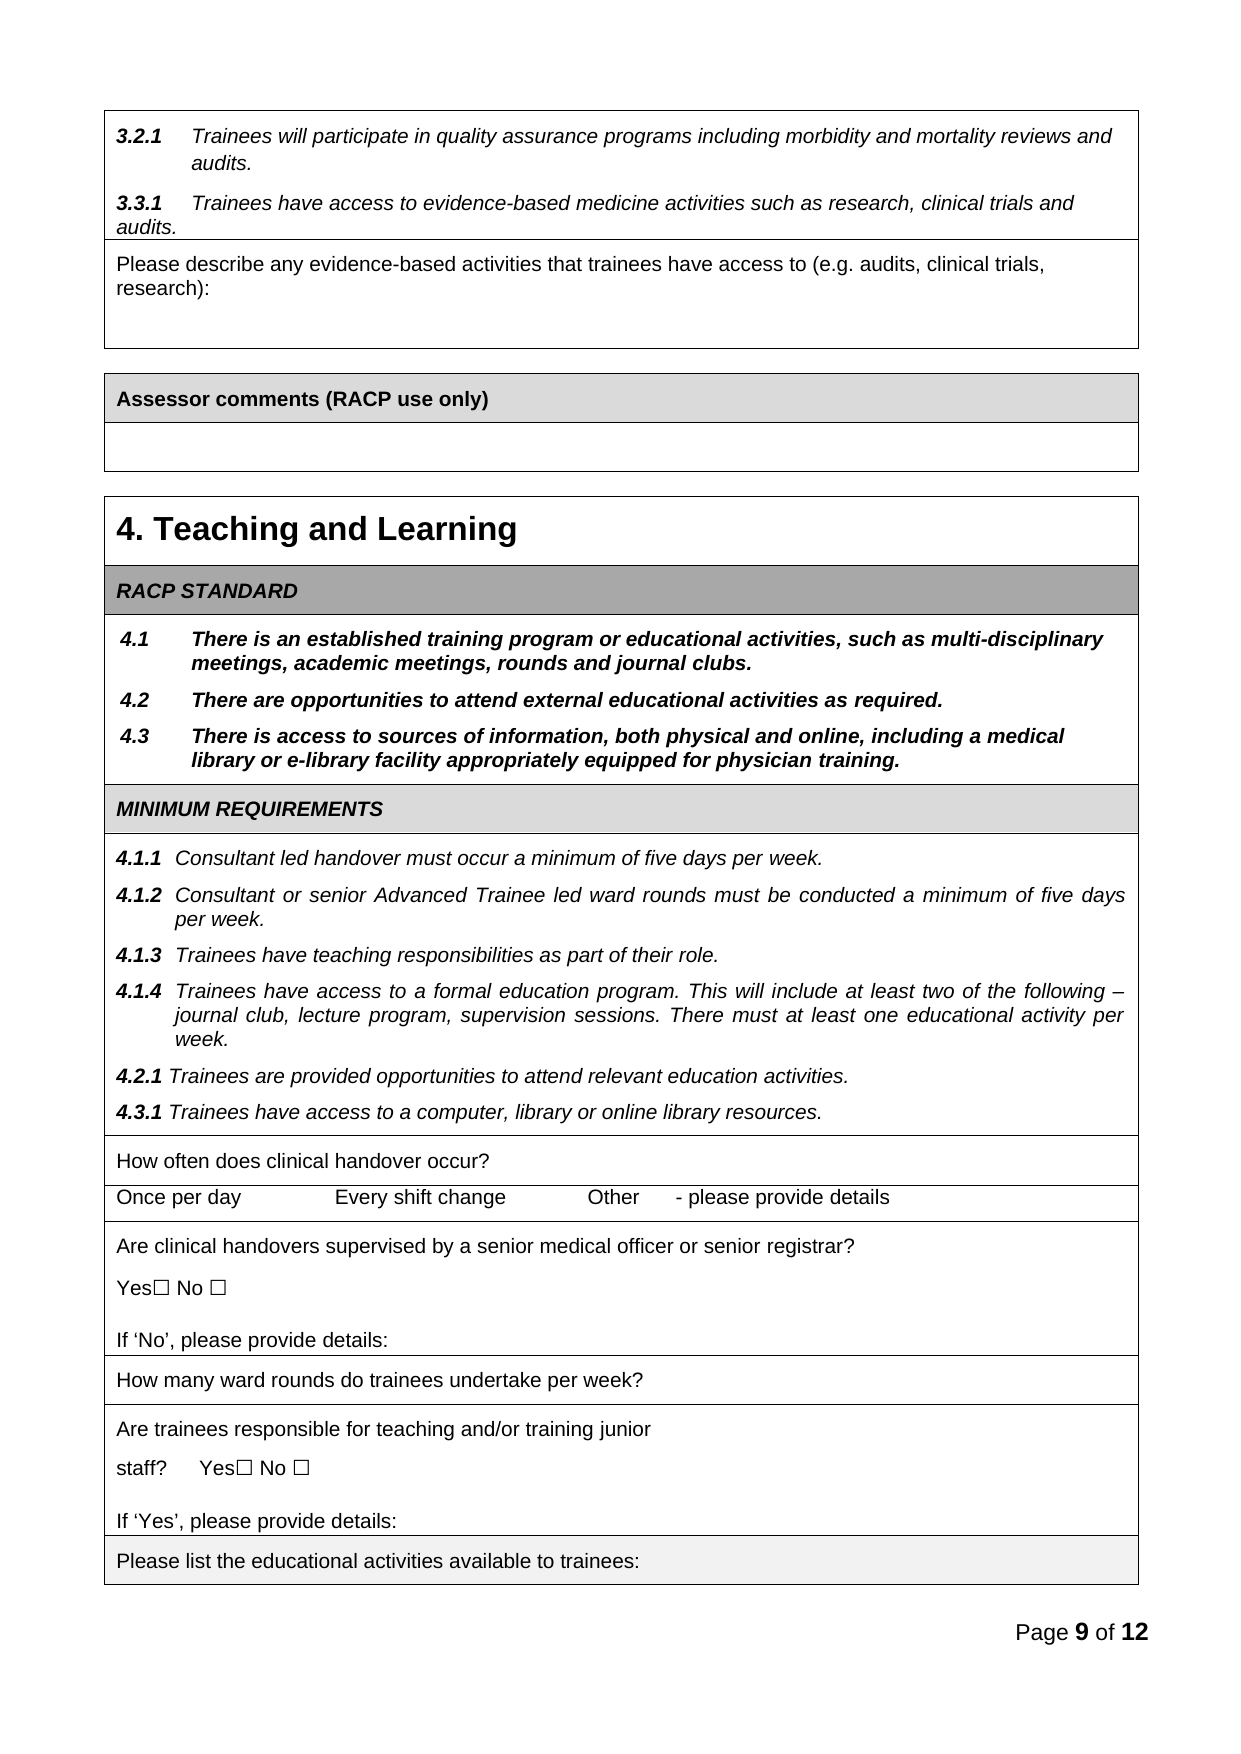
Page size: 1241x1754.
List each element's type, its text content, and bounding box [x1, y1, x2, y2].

table_cell Please list the educational activities available to trainees: [105, 1536, 1138, 1584]
table_cell How many ward rounds do trainees undertake per week? [105, 1356, 1138, 1404]
table_cell Consultant led handover must occur a minimum of five days per week. Consultant or senior Advanced Trainee led ward rounds must be conducted a minimum of five days per week. Trainees have teaching responsibilities as part of their role. Trainees have access to a formal education program. This will include at least two of the following – journal club, lecture program, supervision sessions. There must at least one educational activity per week. 4.2.1 Trainees are provided opportunities to attend relevant education activities. 4.3.1 Trainees have access to a computer, library or online library resources. [105, 834, 1138, 1135]
table_header 4. Teaching and Learning [105, 497, 1138, 565]
table_cell How often does clinical handover occur? [105, 1136, 1138, 1184]
table_header Assessor comments (RACP use only) [105, 374, 1138, 422]
table_cell Are clinical handovers supervised by a senior medical officer or senior registrar? Yes No If ‘No’, please provide details: [105, 1222, 1138, 1355]
table_cell Once per day Every shift change Other - please provide details [105, 1186, 1138, 1221]
table_cell Please describe any evidence-based activities that trainees have access to (e.g. audits, clinical trials, research): [105, 240, 1138, 348]
table_cell MINIMUM REQUIREMENTS [105, 785, 1138, 832]
table_cell [105, 423, 1138, 471]
table_cell 3.2.1 Trainees will participate in quality assurance programs including morbidity and mortality reviews and audits. 3.3.1 Trainees have access to evidence-based medicine activities such as research, clinical trials and audits. [105, 111, 1138, 239]
table_cell Are trainees responsible for teaching and/or training junior staff? Yes No If ‘Yes’, please provide details: [105, 1405, 1138, 1535]
table_cell RACP STANDARD [105, 566, 1138, 614]
table_cell There is an established training program or educational activities, such as multi-disciplinary meetings, academic meetings, rounds and journal clubs. There are opportunities to attend external educational activities as required. There is access to sources of information, both physical and online, including a medical library or e-library facility appropriately equipped for physician training. [105, 615, 1138, 783]
